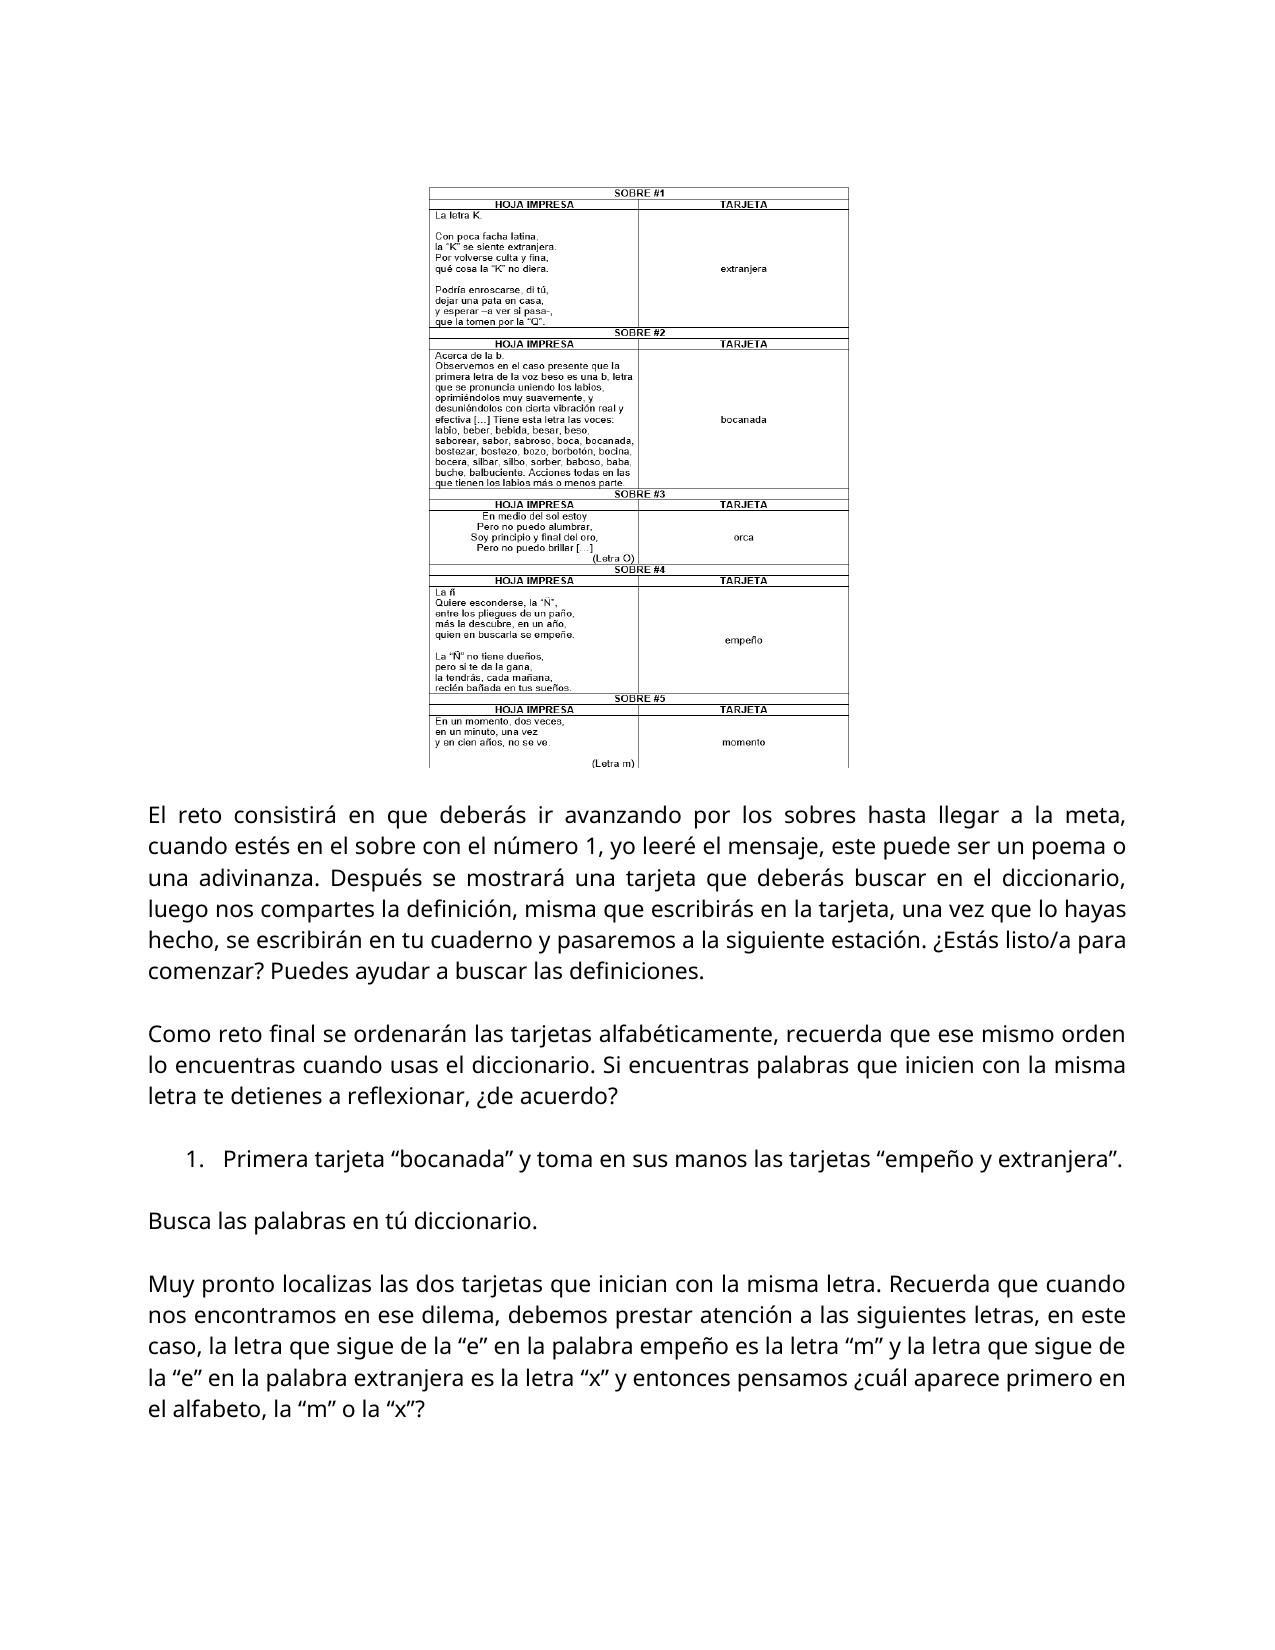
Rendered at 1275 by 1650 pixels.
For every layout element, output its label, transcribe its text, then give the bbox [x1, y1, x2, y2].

text Busca las palabras en tú diccionario. [148, 1205, 1127, 1236]
list Primera tarjeta “bocanada” y toma en sus manos las tarjetas “empeño y extranjera”. [185, 1143, 1127, 1174]
text Muy pronto localizas las dos tarjetas que inician con la misma letra. Recuerda que cuando nos encontramos en ese dilema, debemos prestar atención a las siguientes letras, en este caso, la letra que sigue de la “e” en la palabra empeño es la letra “m” y la letra que sigue de la “e” en la palabra extranjera es la letra “x” y entonces pensamos ¿cuál aparece primero en el alfabeto, la “m” o la “x”? [148, 1268, 1127, 1424]
text El reto consistirá en que deberás ir avanzando por los sobres hasta llegar a la meta, cuando estés en el sobre con el número 1, yo leeré el mensaje, este puede ser un poema o una adivinanza. Después se mostrará una tarjeta que deberás buscar en el diccionario, luego nos compartes la definición, misma que escribirás en la tarjeta, una vez que lo hayas hecho, se escribirán en tu cuaderno y pasaremos a la siguiente estación. ¿Estás listo/a para comenzar? Puedes ayudar a buscar las definiciones. [148, 799, 1127, 986]
text Como reto final se ordenarán las tarjetas alfabéticamente, recuerda que ese mismo orden lo encuentras cuando usas el diccionario. Si encuentras palabras que inicien con la misma letra te detienes a reflexionar, ¿de acuerdo? [148, 1018, 1127, 1111]
picture [415, 177, 860, 768]
